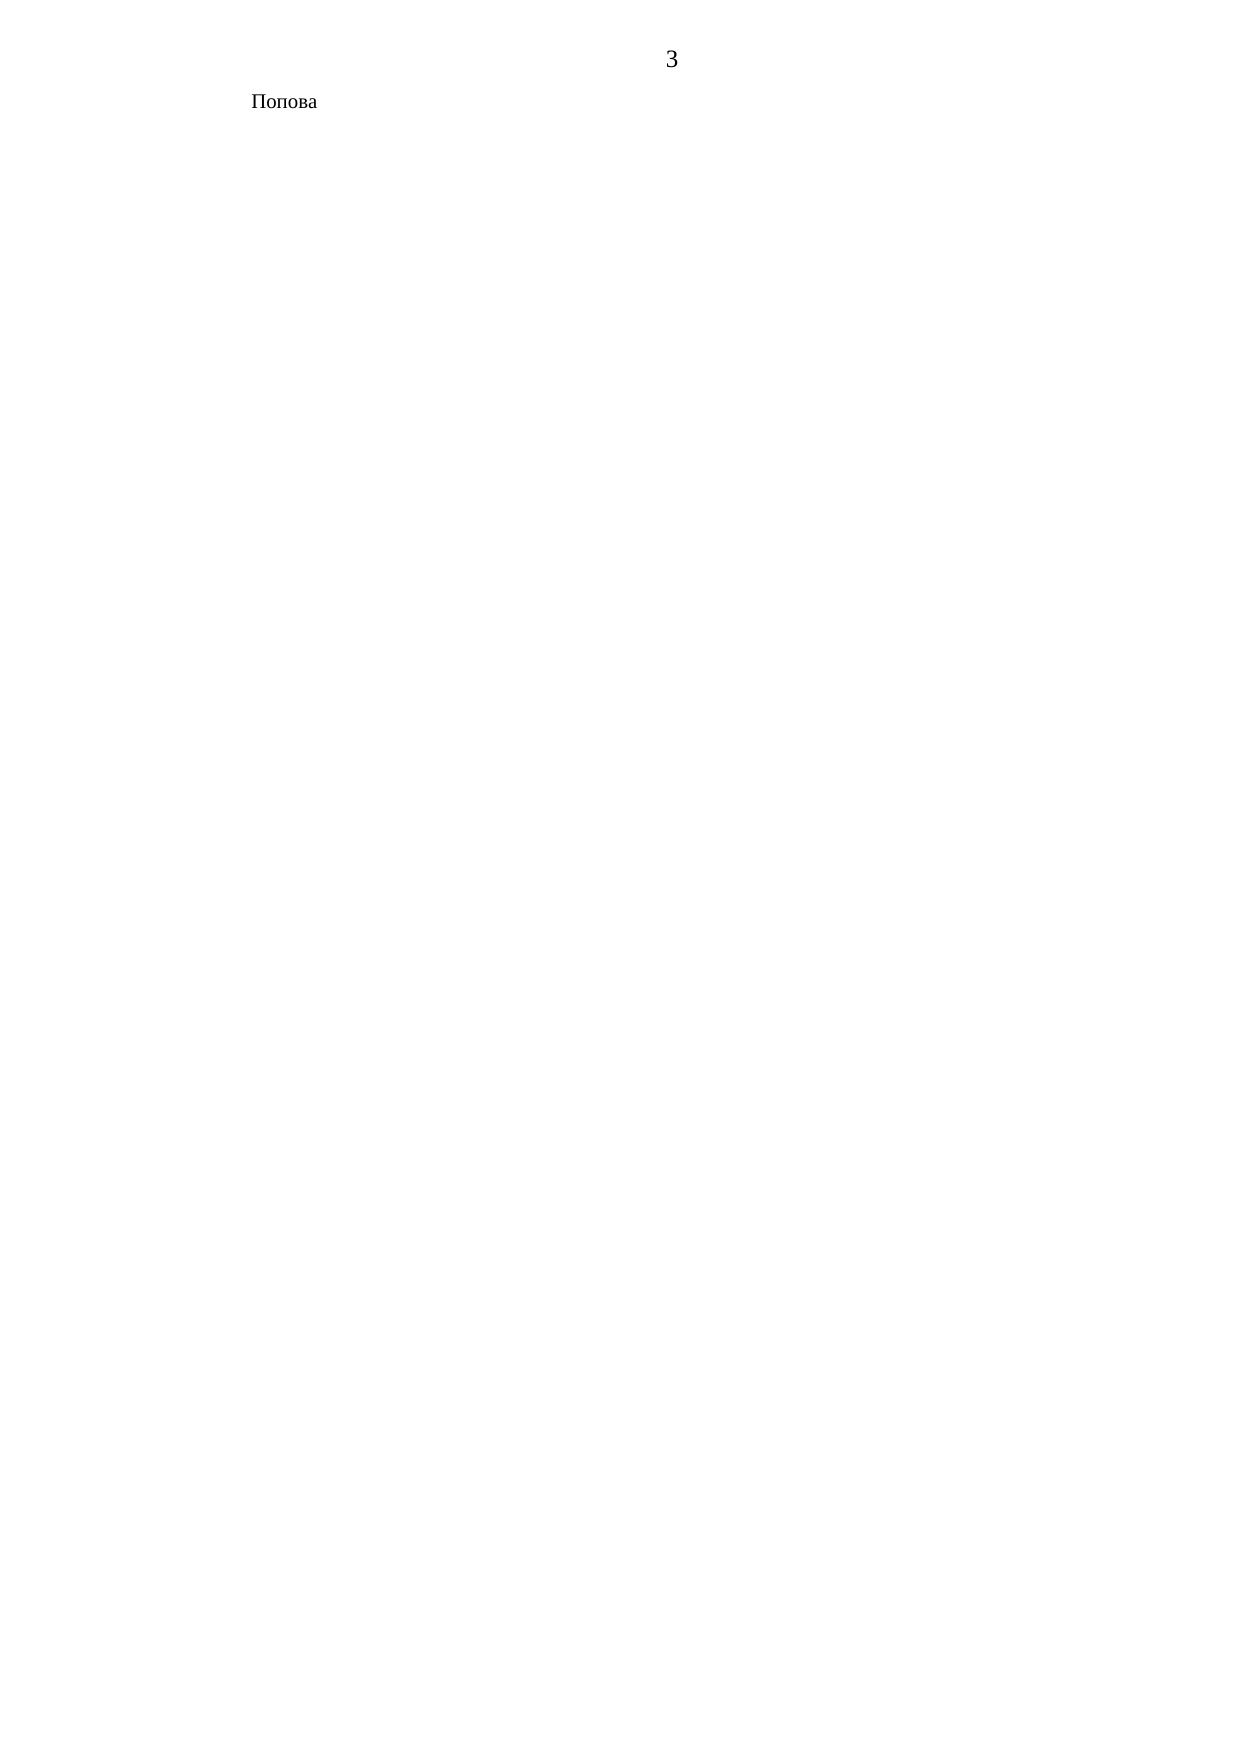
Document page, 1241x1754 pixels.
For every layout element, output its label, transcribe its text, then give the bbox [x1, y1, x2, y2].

text Попова [177, 89, 1167, 113]
